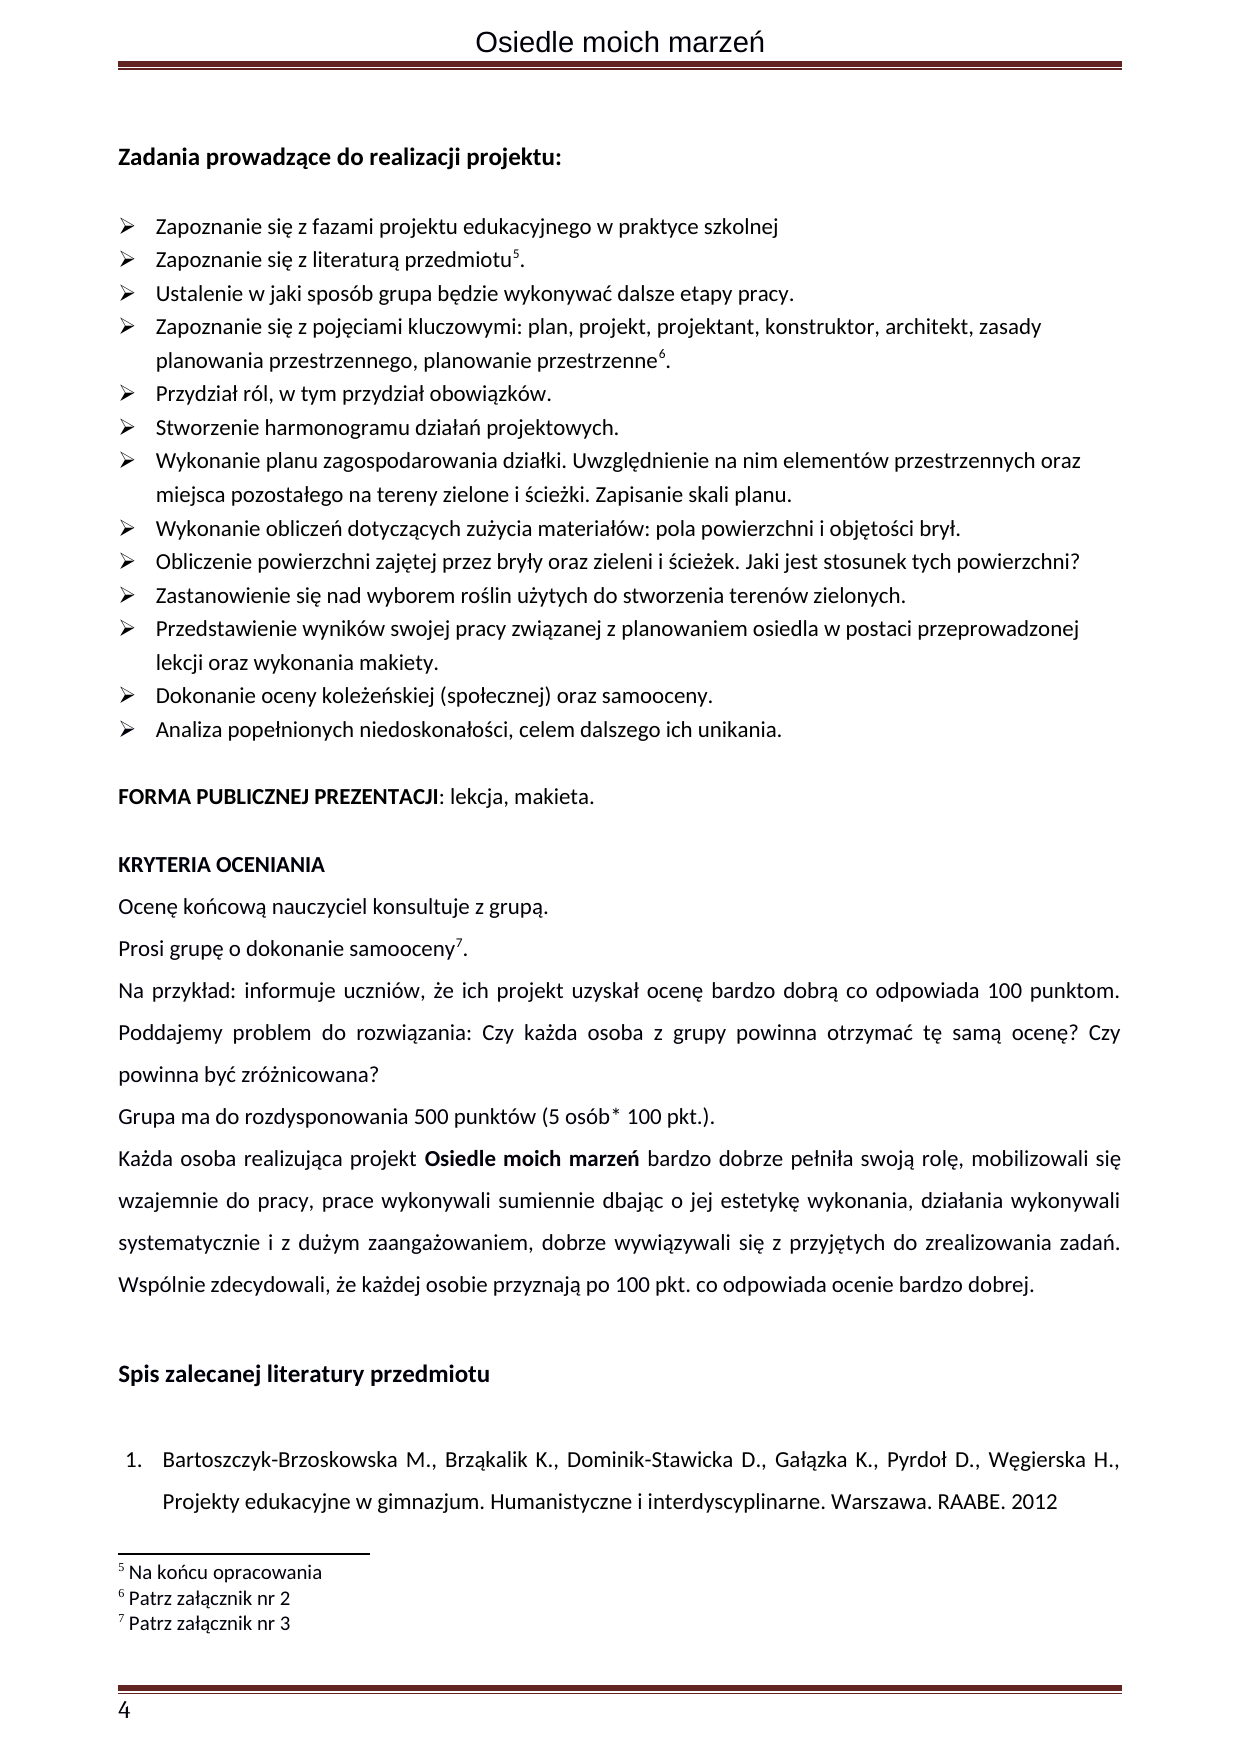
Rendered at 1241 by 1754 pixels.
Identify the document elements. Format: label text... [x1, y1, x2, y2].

list Przydział ról, w tym przydział obowiązków. [118, 379, 1122, 407]
text Zadania prowadzące do realizacji projektu: [118, 141, 1122, 206]
text Ocenę końcową nauczyciel konsultuje z grupą. [118, 892, 1122, 920]
list Przedstawienie wyników swojej pracy związanej z planowaniem osiedla w postaci przeprowadzonej lekcji oraz wykonania makiety. [118, 614, 1122, 676]
list Analiza popełnionych niedoskonałości, celem dalszego ich unikania. [118, 715, 1122, 743]
text Na przykład: informuje uczniów, że ich projekt uzyskał ocenę bardzo dobrą co odpowiada 100 punktom. Poddajemy problem do rozwiązania: Czy każda osoba z grupy powinna otrzymać tę samą ocenę? Czy powinna być zróżnicowana? [118, 976, 1122, 1088]
text Grupa ma do rozdysponowania 500 punktów (5 osób* 100 pkt.). [118, 1102, 1122, 1130]
text Spis zalecanej literatury przedmiotu [118, 1358, 1122, 1388]
list Stworzenie harmonogramu działań projektowych. [118, 413, 1122, 441]
list Zastanowienie się nad wyborem roślin użytych do stworzenia terenów zielonych. [118, 581, 1122, 609]
text Każda osoba realizująca projekt Osiedle moich marzeń bardzo dobrze pełniła swoją rolę, mobilizowali się wzajemnie do pracy, prace wykonywali sumiennie dbając o jej estetykę wykonania, działania wykonywali systematycznie i z dużym zaangażowaniem, dobrze wywiązywali się z przyjętych do zrealizowania zadań. Wspólnie zdecydowali, że każdej osobie przyznają po 100 pkt. co odpowiada ocenie bardzo dobrej. [118, 1144, 1122, 1298]
text Prosi grupę o dokonanie samooceny. [118, 934, 1122, 962]
list Bartoszczyk-Brzoskowska M., Brząkalik K., Dominik-Stawicka D., Gałązka K., Pyrdoł D., Węgierska H., Projekty edukacyjne w gimnazjum. Humanistyczne i interdyscyplinarne. Warszawa. RAABE. 2012 [125, 1445, 1122, 1515]
list Zapoznanie się z pojęciami kluczowymi: plan, projekt, projektant, konstruktor, architekt, zasady planowania przestrzennego, planowanie przestrzenne. [118, 312, 1122, 374]
text FORMA PUBLICZNEJ PREZENTACJI: lekcja, makieta. [118, 782, 1122, 844]
list Wykonanie obliczeń dotyczących zużycia materiałów: pola powierzchni i objętości brył. [118, 514, 1122, 542]
list Ustalenie w jaki sposób grupa będzie wykonywać dalsze etapy pracy. [118, 279, 1122, 307]
list Zapoznanie się z literaturą przedmiotu. [118, 245, 1122, 273]
list Obliczenie powierzchni zajętej przez bryły oraz zieleni i ścieżek. Jaki jest stosunek tych powierzchni? [118, 547, 1122, 575]
list Wykonanie planu zagospodarowania działki. Uwzględnienie na nim elementów przestrzennych oraz miejsca pozostałego na tereny zielone i ścieżki. Zapisanie skali planu. [118, 447, 1122, 508]
text KRYTERIA OCENIANIA [118, 850, 1122, 878]
list Dokonanie oceny koleżeńskiej (społecznej) oraz samooceny. [118, 681, 1122, 709]
list Zapoznanie się z fazami projektu edukacyjnego w praktyce szkolnej [118, 212, 1122, 240]
